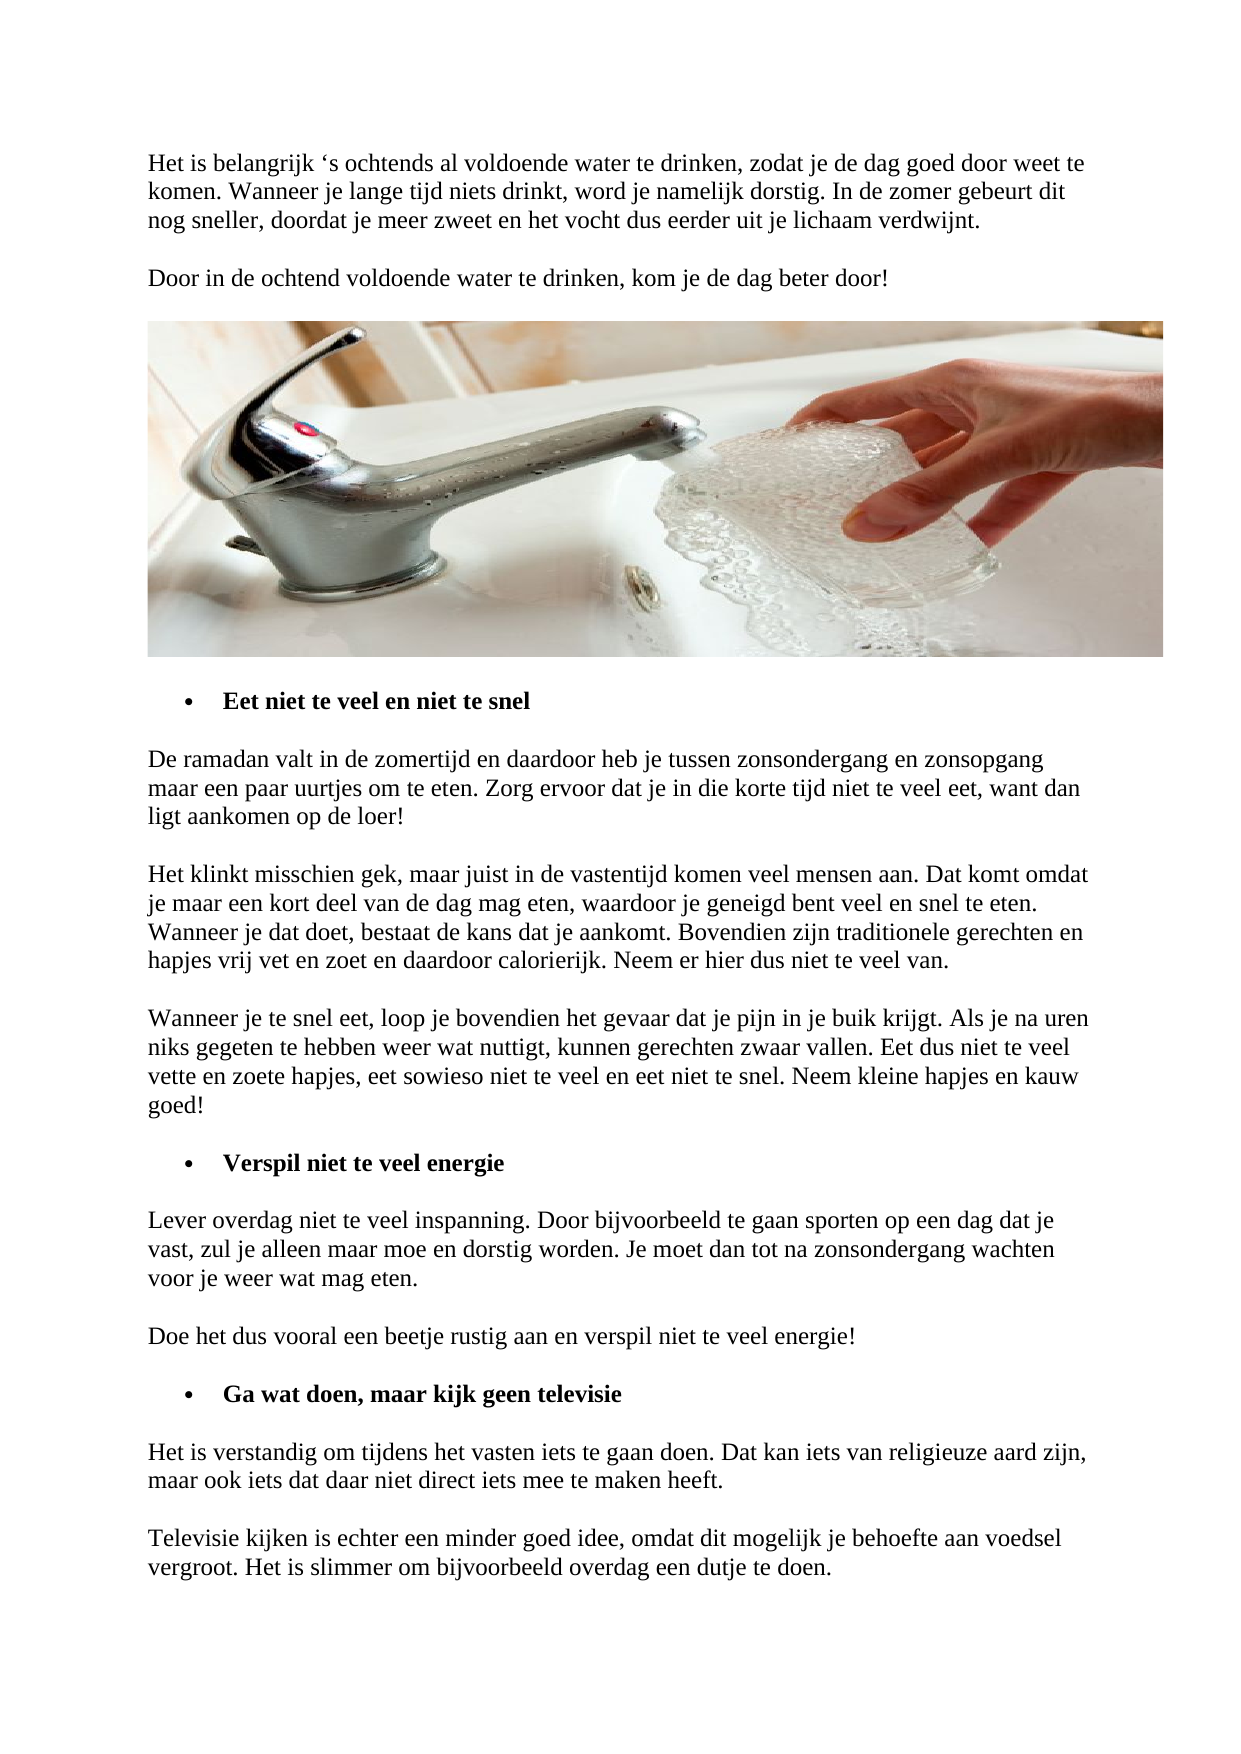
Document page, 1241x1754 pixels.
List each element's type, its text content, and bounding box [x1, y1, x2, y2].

text Het is verstandig om tijdens het vasten iets te gaan doen. Dat kan iets van religieuze aard zijn, maar ook iets dat daar niet direct iets mee te maken heeft. [148, 1437, 1093, 1494]
list Ga wat doen, maar kijk geen televisie [185, 1379, 1093, 1408]
list Eet niet te veel en niet te snel [185, 686, 1093, 715]
text De ramadan valt in de zomertijd en daardoor heb je tussen zonsondergang en zonsopgang maar een paar uurtjes om te eten. Zorg ervoor dat je in die korte tijd niet te veel eet, want dan ligt aankomen op de loer! [148, 744, 1093, 830]
text Het is belangrijk ‘s ochtends al voldoende water te drinken, zodat je de dag goed door weet te komen. Wanneer je lange tijd niets drinkt, word je namelijk dorstig. In de zomer gebeurt dit nog sneller, doordat je meer zweet en het vocht dus eerder uit je lichaam verdwijnt. [148, 148, 1093, 234]
text Lever overdag niet te veel inspanning. Door bijvoorbeeld te gaan sporten op een dag dat je vast, zul je alleen maar moe en dorstig worden. Je moet dan tot na zonsondergang wachten voor je weer wat mag eten. [148, 1206, 1093, 1292]
list Verspil niet te veel energie [185, 1148, 1093, 1176]
text Wanneer je te snel eet, loop je bovendien het gevaar dat je pijn in je buik krijgt. Als je na uren niks gegeten te hebben weer wat nuttigt, kunnen gerechten zwaar vallen. Eet dus niet te veel vette en zoete hapjes, eet sowieso niet te veel en eet niet te snel. Neem kleine hapjes en kauw goed! [148, 1003, 1093, 1118]
text Doe het dus vooral een beetje rustig aan en verspil niet te veel energie! [148, 1321, 1093, 1350]
text Het klinkt misschien gek, maar juist in de vastentijd komen veel mensen aan. Dat komt omdat je maar een kort deel van de dag mag eten, waardoor je geneigd bent veel en snel te eten. Wanneer je dat doet, bestaat de kans dat je aankomt. Bovendien zijn traditionele gerechten en hapjes vrij vet en zoet en daardoor calorierijk. Neem er hier dus niet te veel van. [148, 859, 1093, 974]
text Door in de ochtend voldoende water te drinken, kom je de dag beter door! [148, 263, 1093, 292]
text Televisie kijken is echter een minder goed idee, omdat dit mogelijk je behoefte aan voedsel vergroot. Het is slimmer om bijvoorbeeld overdag een dutje te doen. [148, 1523, 1093, 1581]
picture [147, 321, 1164, 657]
